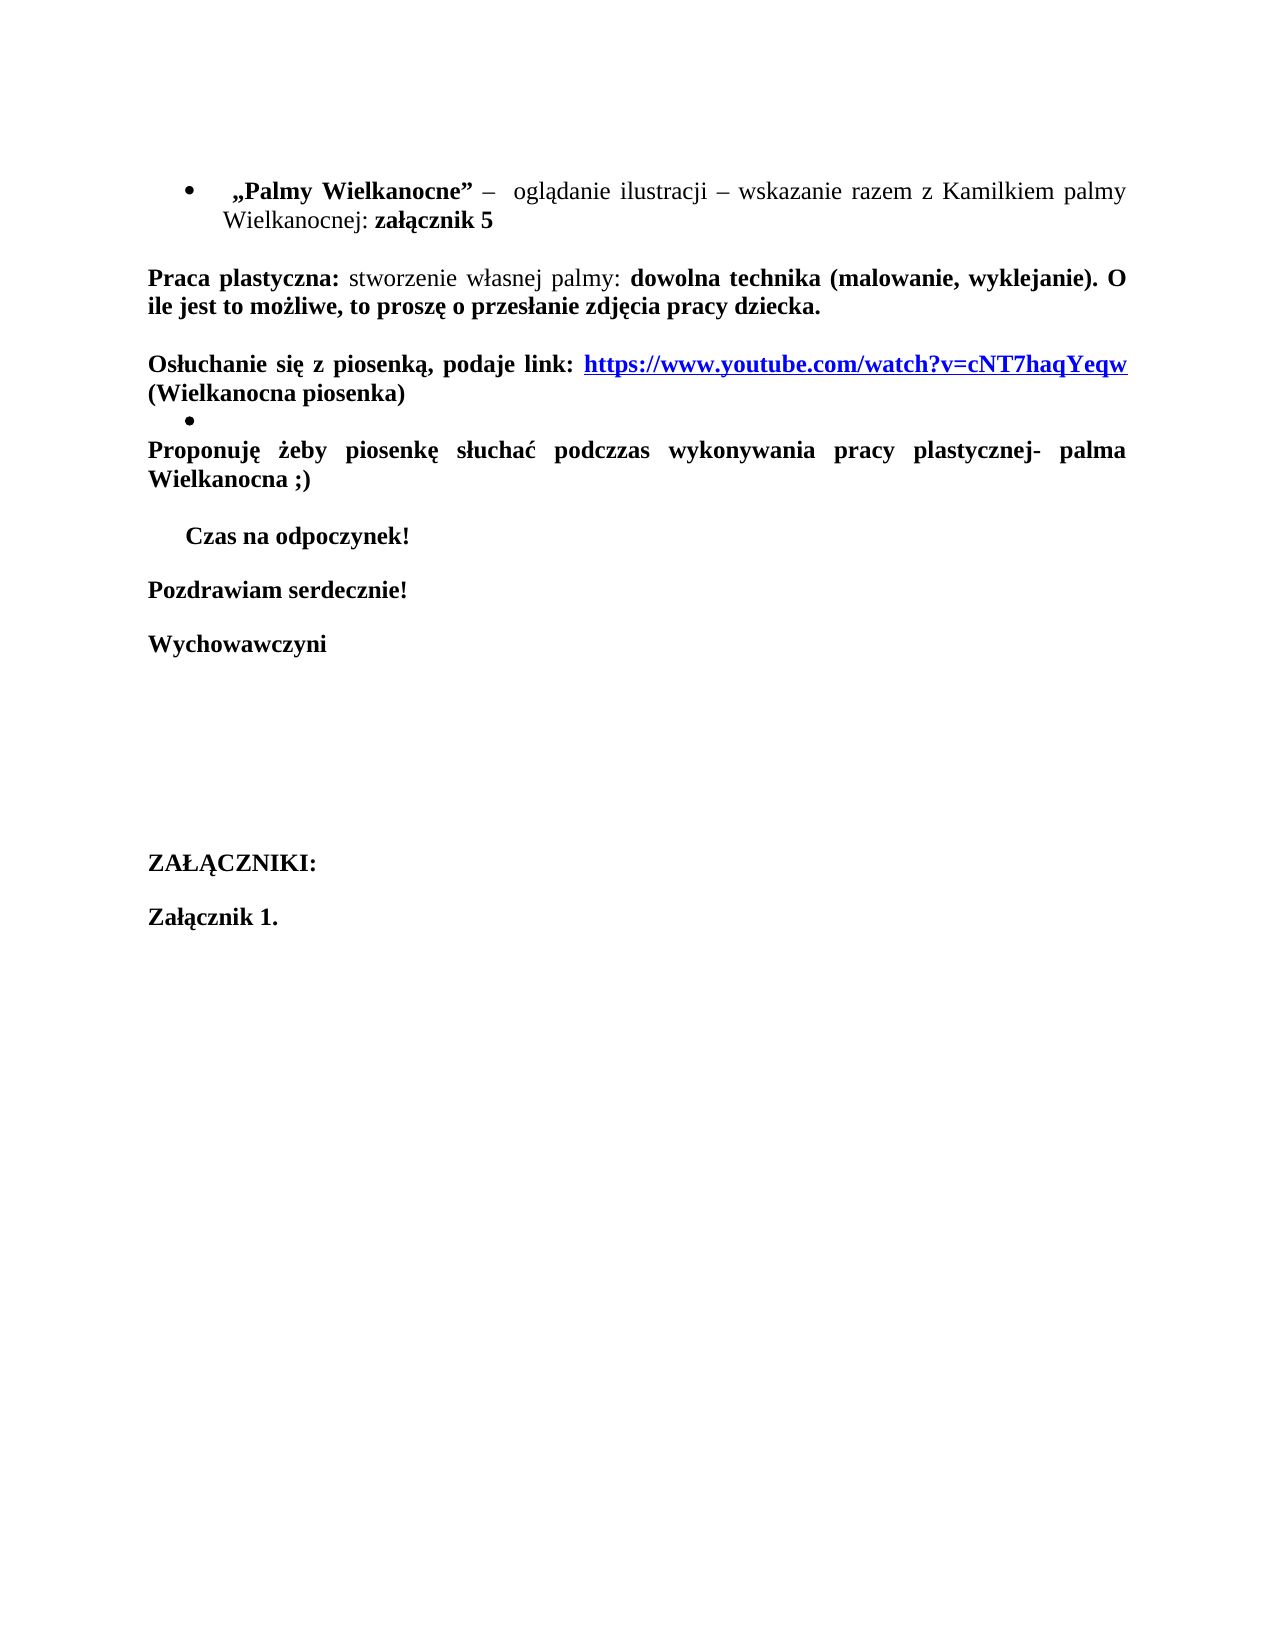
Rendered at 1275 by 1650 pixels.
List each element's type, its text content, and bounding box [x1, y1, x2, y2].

text Wychowawczyni [148, 629, 1127, 658]
text Praca plastyczna: stworzenie własnej palmy: dowolna technika (malowanie, wyklejanie). O ile jest to możliwe, to proszę o przesłanie zdjęcia pracy dziecka. [148, 263, 1127, 320]
text Załącznik 1. [148, 902, 1127, 931]
text Pozdrawiam serdecznie! [148, 575, 1127, 604]
text Osłuchanie się z piosenką, podaje link: https://www.youtube.com/watch?v=cNT7haqYeqw (Wielkanocna piosenka) [148, 349, 1127, 406]
text Proponuję żeby piosenkę słuchać podczzas wykonywania pracy plastycznej- palma Wielkanocna ;) [148, 435, 1127, 493]
list „Palmy Wielkanocne” – oglądanie ilustracji – wskazanie razem z Kamilkiem palmy Wielkanocnej: załącznik 5 [185, 176, 1127, 234]
text Czas na odpoczynek! [185, 521, 1127, 550]
text ZAŁĄCZNIKI: [148, 848, 1127, 877]
